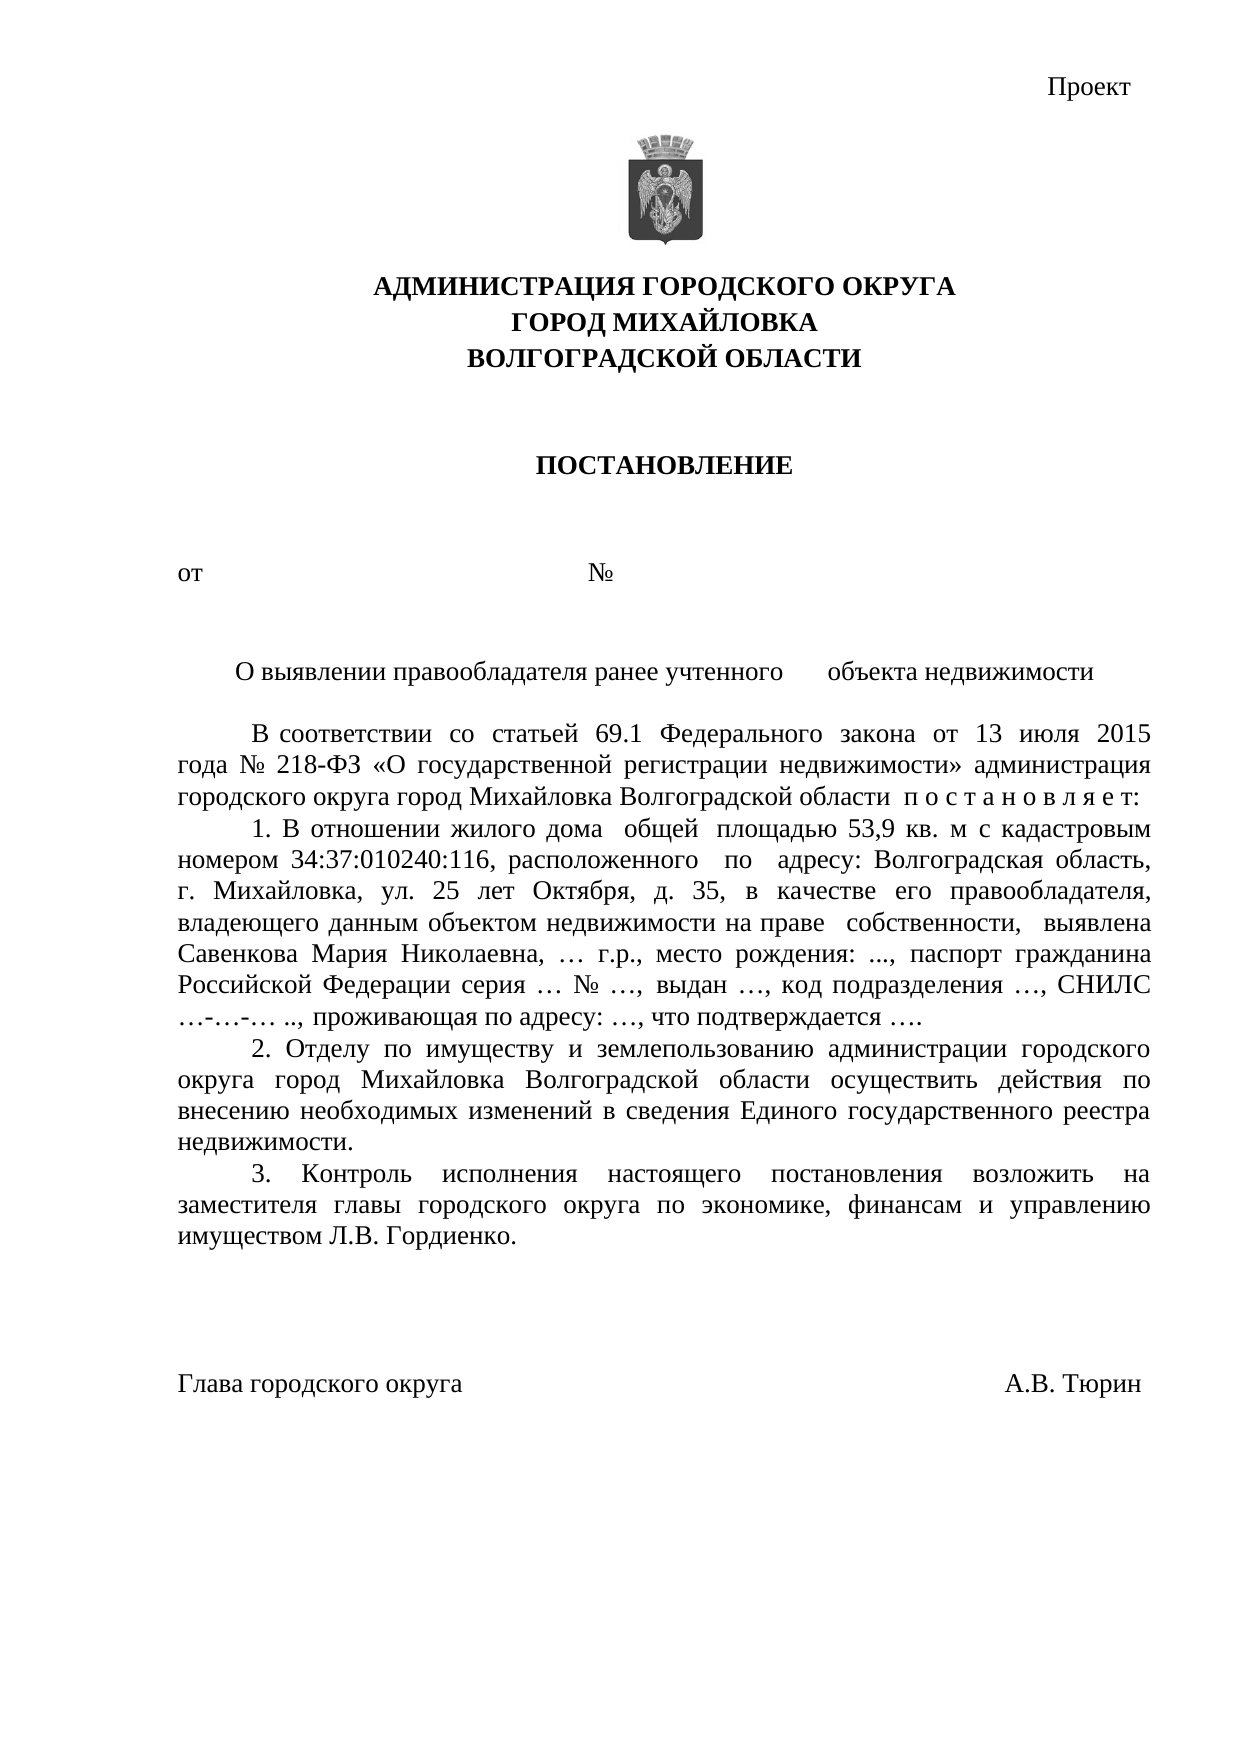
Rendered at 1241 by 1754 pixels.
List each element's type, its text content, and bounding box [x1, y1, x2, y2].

text Глава городского округа А.В. Тюрин [177, 1368, 1152, 1399]
text В соответствии со статьей 69.1 Федерального закона от 13 июля 2015 года № 218-ФЗ «О государственной регистрации недвижимости» администрация городского округа город Михайловка Волгоградской области п о с т а н о в л я е т: [177, 717, 1152, 812]
list 3. Контроль исполнения настоящего постановления возложить на заместителя главы городского округа по экономике, финансам и управлению имуществом Л.В. Гордиенко. [177, 1157, 1152, 1250]
text ГОРОД МИХАЙЛОВКА [177, 306, 1152, 337]
text О выявлении правообладателя ранее учтенного объекта недвижимости [177, 654, 1152, 686]
text ВОЛГОГРАДСКОЙ ОБЛАСТИ [177, 342, 1152, 373]
text АДМИНИСТРАЦИЯ ГОРОДСКОГО ОКРУГА [177, 271, 1152, 302]
text 1. В отношении жилого дома общей площадью 53,9 кв. м с кадастровым номером 34:37:010240:116, расположенного по адресу: Волгоградская область, г. Михайловка, ул. 25 лет Октября, д. 35, в качестве его правообладателя, владеющего данным объектом недвижимости на праве собственности, выявлена Савенкова Мария Николаевна, … г.р., место рождения: ..., паспорт гражданина Российской Федерации серия … № …, выдан …, код подразделения …, СНИЛС …-…-… .., проживающая по адресу: …, что подтверждается …. [177, 812, 1152, 1032]
list 2. Отделу по имуществу и землепользованию администрации городского округа город Михайловка Волгоградской области осуществить действия по внесению необходимых изменений в сведения Единого государственного реестра недвижимости. [177, 1032, 1152, 1157]
text ПОСТАНОВЛЕНИЕ [177, 449, 1152, 480]
text от № [177, 556, 1152, 587]
